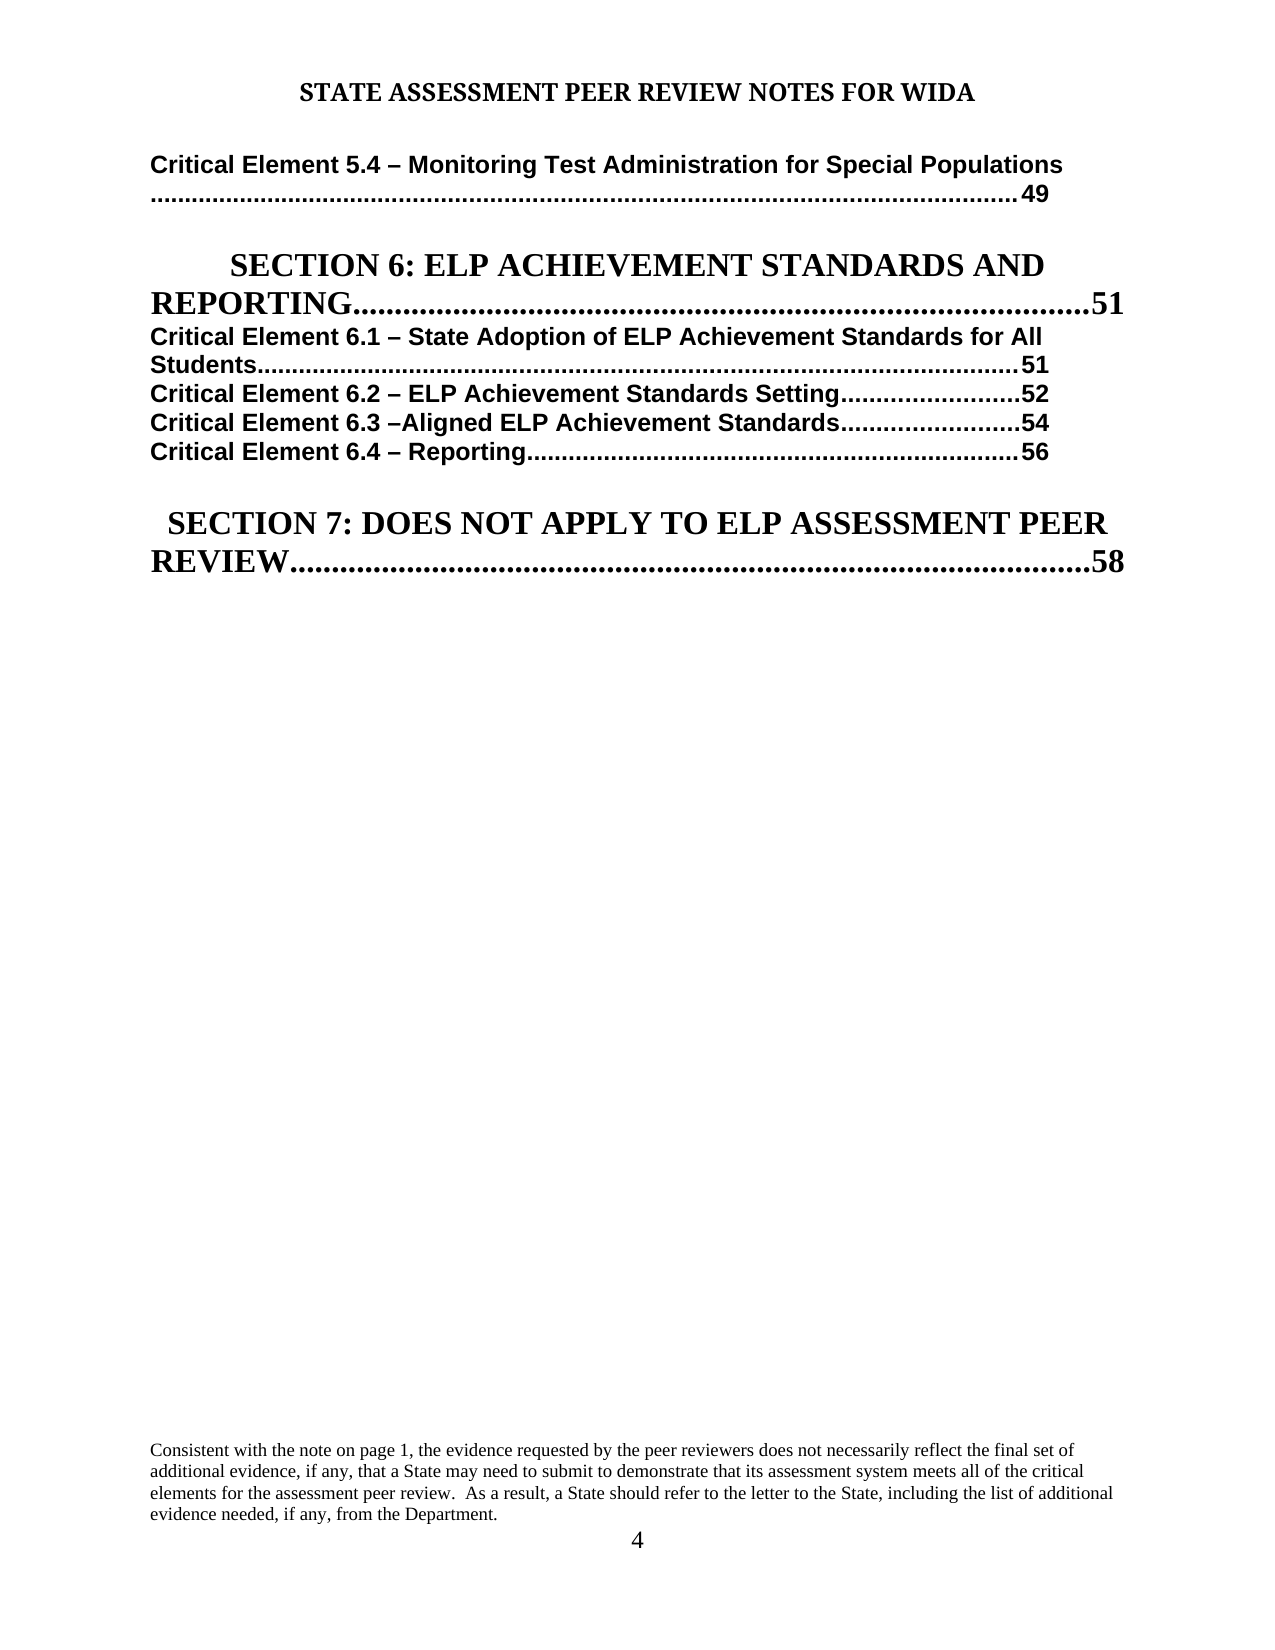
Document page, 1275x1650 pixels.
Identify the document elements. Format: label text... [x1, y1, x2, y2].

text Critical Element 5.4 – Monitoring Test Administration for Special Populations 49 [150, 150, 1125, 207]
text Critical Element 6.3 –Aligned ELP Achievement Standards 54 [150, 408, 1125, 437]
text Critical Element 6.2 – ELP Achievement Standards Setting 52 [150, 379, 1125, 408]
text SECTION 6: ELP ACHIEVEMENT STANDARDS AND REPORTING 51 [150, 245, 1125, 322]
text Critical Element 6.1 – State Adoption of ELP Achievement Standards for All Students 51 [150, 322, 1125, 379]
text SECTION 7: DOES NOT APPLY TO ELP ASSESSMENT PEER REVIEW 58 [150, 503, 1125, 579]
text Critical Element 6.4 – Reporting 56 [150, 437, 1125, 465]
